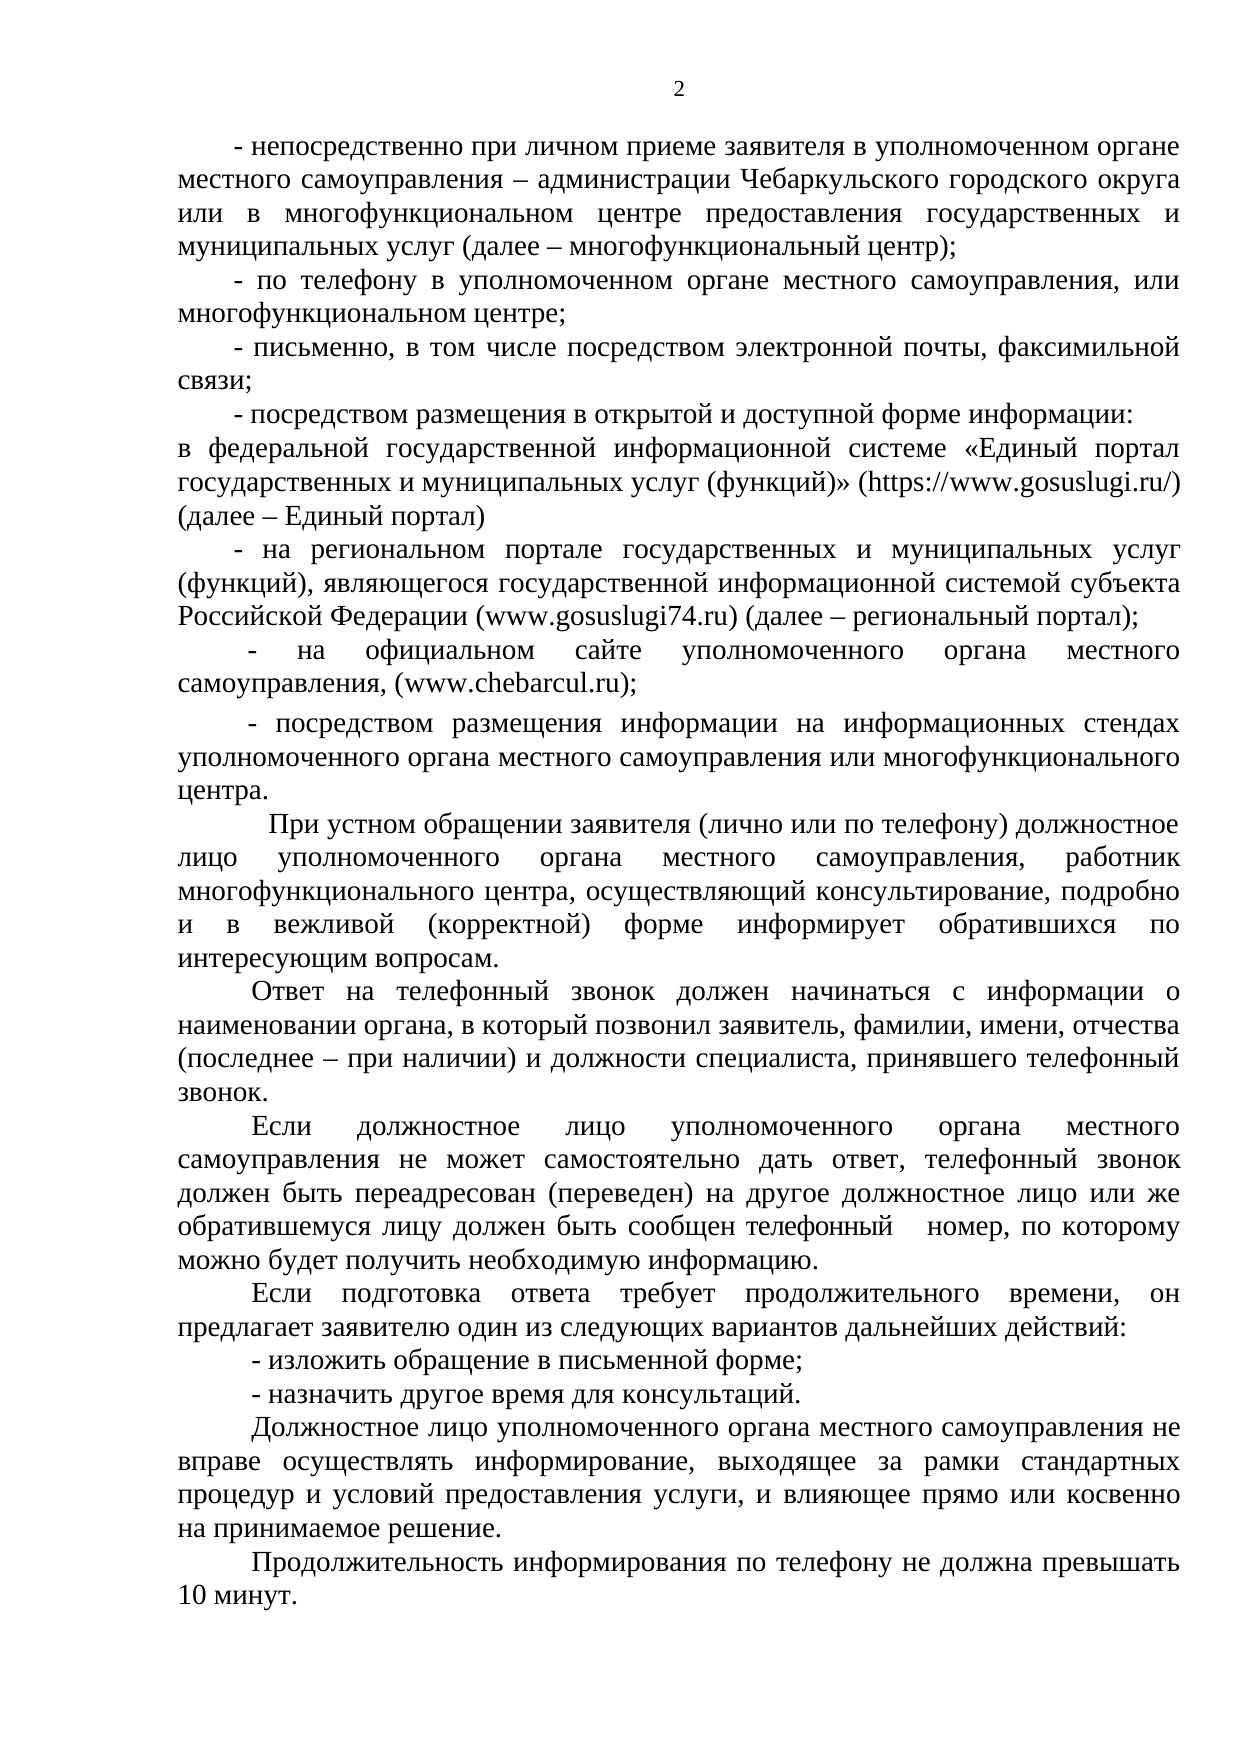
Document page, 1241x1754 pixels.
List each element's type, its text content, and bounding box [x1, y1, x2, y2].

text - изложить обращение в письменной форме; [177, 1342, 1181, 1376]
text Ответ на телефонный звонок должен начинаться с информации о наименовании органа, в который позвонил заявитель, фамилии, имени, отчества (последнее – при наличии) и должности специалиста, принявшего телефонный звонок. [177, 973, 1181, 1108]
text Продолжительность информирования по телефону не должна превышать 10 минут. [177, 1544, 1181, 1611]
text - на региональном портале государственных и муниципальных услуг (функций), являющегося государственной информационной системой субъекта Российской Федерации (www.gosuslugi74.ru) (далее – региональный портал); [177, 531, 1181, 632]
text - посредством размещения информации на информационных стендах уполномоченного органа местного самоуправления или многофункционального центра. [177, 705, 1181, 806]
text Если подготовка ответа требует продолжительного времени, он предлагает заявителю один из следующих вариантов дальнейших действий: [177, 1275, 1181, 1342]
text - назначить другое время для консультаций. [177, 1376, 1181, 1409]
text Если должностное лицо уполномоченного органа местного самоуправления не может самостоятельно дать ответ, телефонный звонок должен быть переадресован (переведен) на другое должностное лицо или же обратившемуся лицу должен быть сообщен телефонный номер, по которому можно будет получить необходимую информацию. [177, 1108, 1181, 1275]
text - посредством размещения в открытой и доступной форме информации: [177, 396, 1181, 429]
text - письменно, в том числе посредством электронной почты, факсимильной связи; [177, 329, 1181, 396]
text Должностное лицо уполномоченного органа местного самоуправления не вправе осуществлять информирование, выходящее за рамки стандартных процедур и условий предоставления услуги, и влияющее прямо или косвенно на принимаемое решение. [177, 1409, 1181, 1544]
text - по телефону в уполномоченном органе местного самоуправления, или многофункциональном центре; [177, 262, 1181, 329]
text - на официальном сайте уполномоченного органа местного самоуправления, (www.chebarcul.ru); [177, 632, 1181, 699]
text в федеральной государственной информационной системе «Единый портал государственных и муниципальных услуг (функций)» (https://www.gosuslugi.ru/) (далее – Единый портал) [177, 431, 1181, 531]
text При устном обращении заявителя (лично или по телефону) должностное лицо уполномоченного органа местного самоуправления, работник многофункционального центра, осуществляющий консультирование, подробно и в вежливой (корректной) форме информирует обратившихся по интересующим вопросам. [177, 806, 1181, 973]
text - непосредственно при личном приеме заявителя в уполномоченном органе местного самоуправления – администрации Чебаркульского городского округа или в многофункциональном центре предоставления государственных и муниципальных услуг (далее – многофункциональный центр); [177, 128, 1181, 262]
